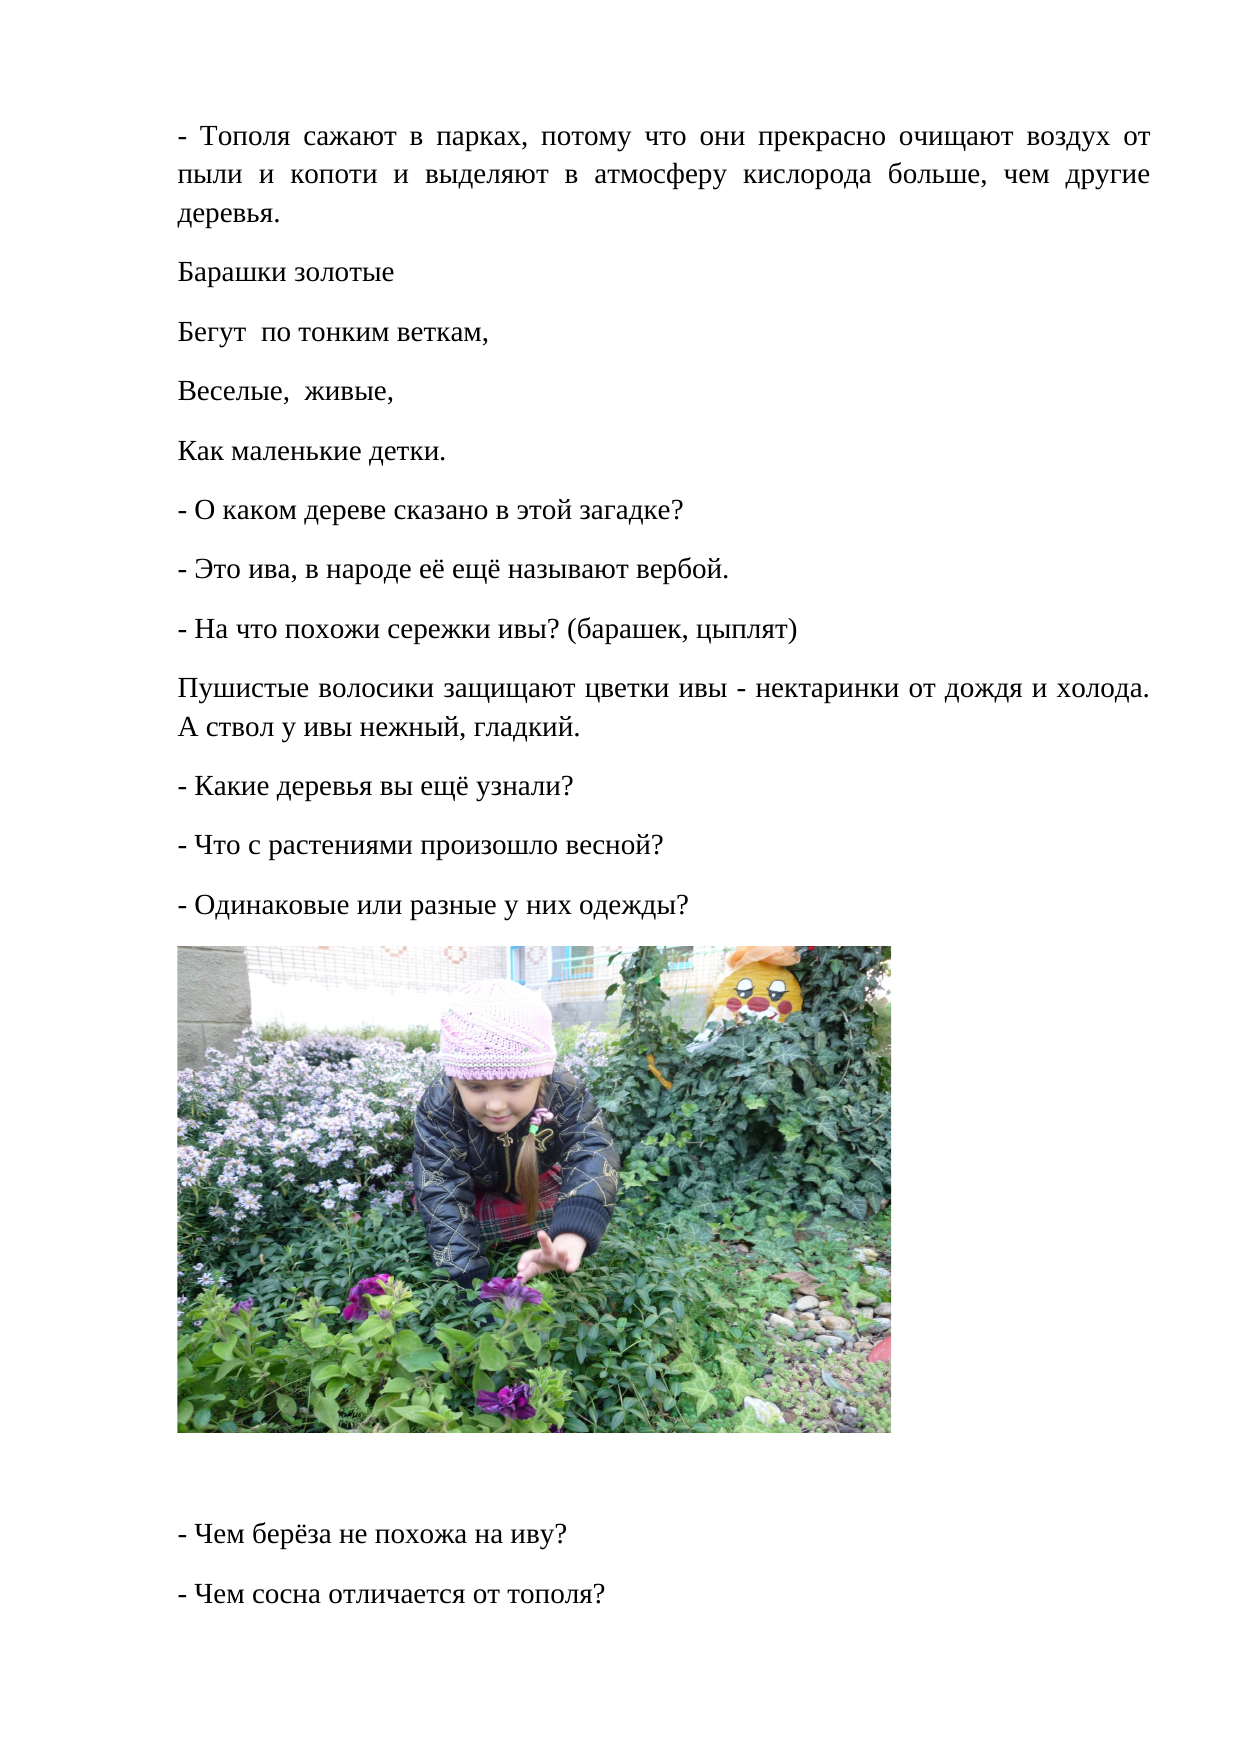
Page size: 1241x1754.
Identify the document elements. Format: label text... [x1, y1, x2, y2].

text - На что похожи сережки ивы? (барашек, цыплят) [177, 611, 1152, 644]
text Веселые, живые, [177, 373, 1152, 407]
text Бегут по тонким веткам, [177, 314, 1152, 347]
text - Тополя сажают в парках, потому что они прекрасно очищают воздух от пыли и копоти и выделяют в атмосферу кислорода больше, чем другие деревья. [177, 118, 1152, 229]
text - Одинаковые или разные у них одежды? [177, 887, 1152, 920]
text Барашки золотые [177, 254, 1152, 288]
text - Чем берёза не похожа на иву? [177, 1517, 1152, 1550]
picture [177, 946, 892, 1433]
text - Что с растениями произошло весной? [177, 827, 1152, 861]
text Пушистые волосики защищают цветки ивы - нектаринки от дождя и холода. А ствол у ивы нежный, гладкий. [177, 670, 1152, 742]
text - Чем сосна отличается от тополя? [177, 1576, 1152, 1609]
text - Это ива, в народе её ещё называют вербой. [177, 551, 1152, 585]
text - О каком дереве сказано в этой загадке? [177, 492, 1152, 526]
text Как маленькие детки. [177, 433, 1152, 466]
text - Какие деревья вы ещё узнали? [177, 768, 1152, 802]
